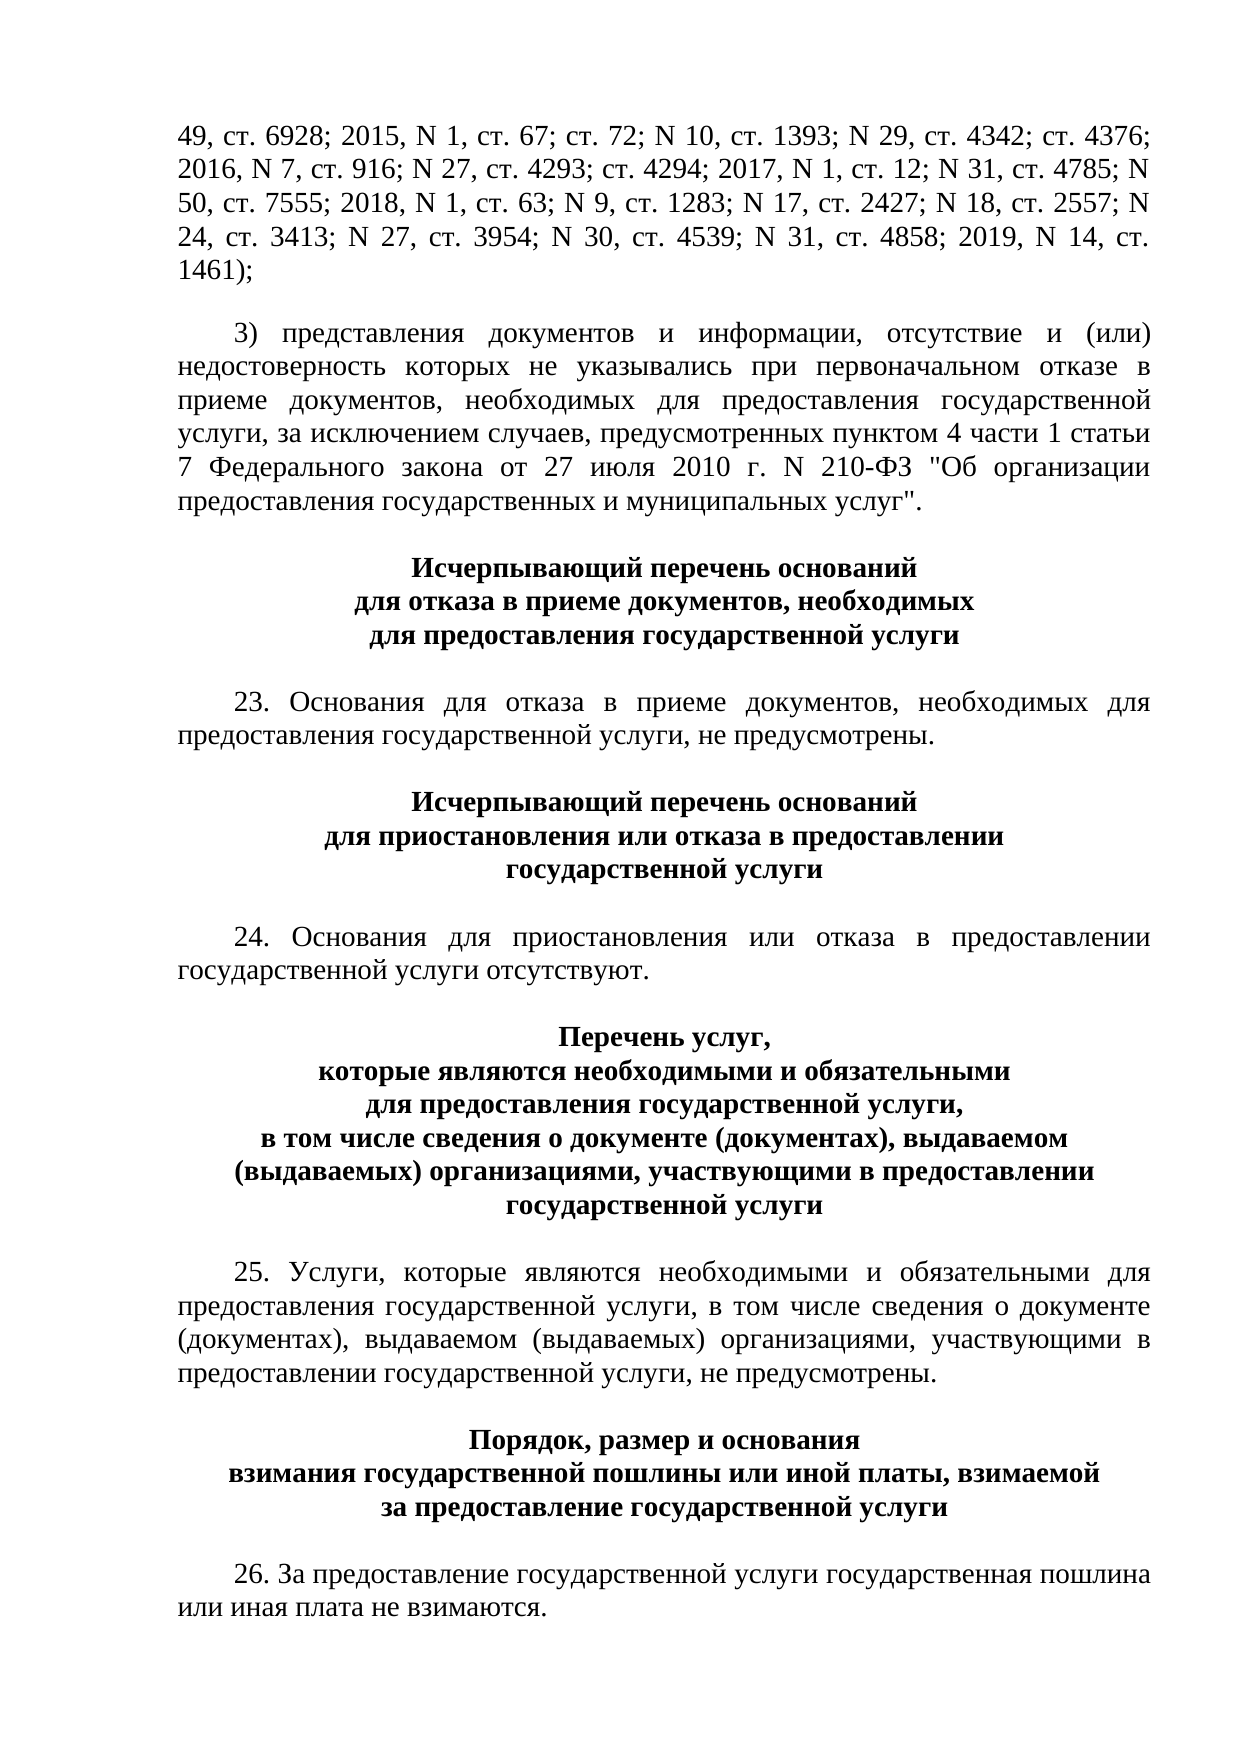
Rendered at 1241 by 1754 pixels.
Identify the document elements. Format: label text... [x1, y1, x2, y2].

text 24. Основания для приостановления или отказа в предоставлении государственной услуги отсутствуют. [177, 919, 1152, 986]
title Исчерпывающий перечень оснований [177, 784, 1152, 818]
title (выдаваемых) организациями, участвующими в предоставлении [177, 1153, 1152, 1187]
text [177, 118, 1152, 286]
title за предоставление государственной услуги [177, 1489, 1152, 1522]
text 26. За предоставление государственной услуги государственная пошлина или иная плата не взимаются. [177, 1556, 1152, 1623]
title для приостановления или отказа в предоставлении [177, 818, 1152, 852]
text 25. Услуги, которые являются необходимыми и обязательными для предоставления государственной услуги, в том числе сведения о документе (документах), выдаваемом (выдаваемых) организациями, участвующими в предоставлении государственной услуги, не предусмотрены. [177, 1254, 1152, 1388]
title Порядок, размер и основания [177, 1422, 1152, 1455]
title взимания государственной пошлины или иной платы, взимаемой [177, 1455, 1152, 1489]
title Исчерпывающий перечень оснований [177, 550, 1152, 583]
text 23. Основания для отказа в приеме документов, необходимых для предоставления государственной услуги, не предусмотрены. [177, 684, 1152, 751]
title для отказа в приеме документов, необходимых [177, 583, 1152, 617]
title которые являются необходимыми и обязательными [177, 1053, 1152, 1086]
title государственной услуги [177, 1187, 1152, 1221]
text 3) представления документов и информации, отсутствие и (или) недостоверность которых не указывались при первоначальном отказе в приеме документов, необходимых для предоставления государственной услуги, за исключением случаев, предусмотренных пунктом 4 части 1 статьи 7 Федерального закона от 27 июля 2010 г. N 210-ФЗ "Об организации предоставления государственных и муниципальных услуг". [177, 315, 1152, 516]
title для предоставления государственной услуги [177, 617, 1152, 650]
title в том числе сведения о документе (документах), выдаваемом [177, 1120, 1152, 1153]
title государственной услуги [177, 852, 1152, 885]
title для предоставления государственной услуги, [177, 1086, 1152, 1120]
title Перечень услуг, [177, 1019, 1152, 1053]
